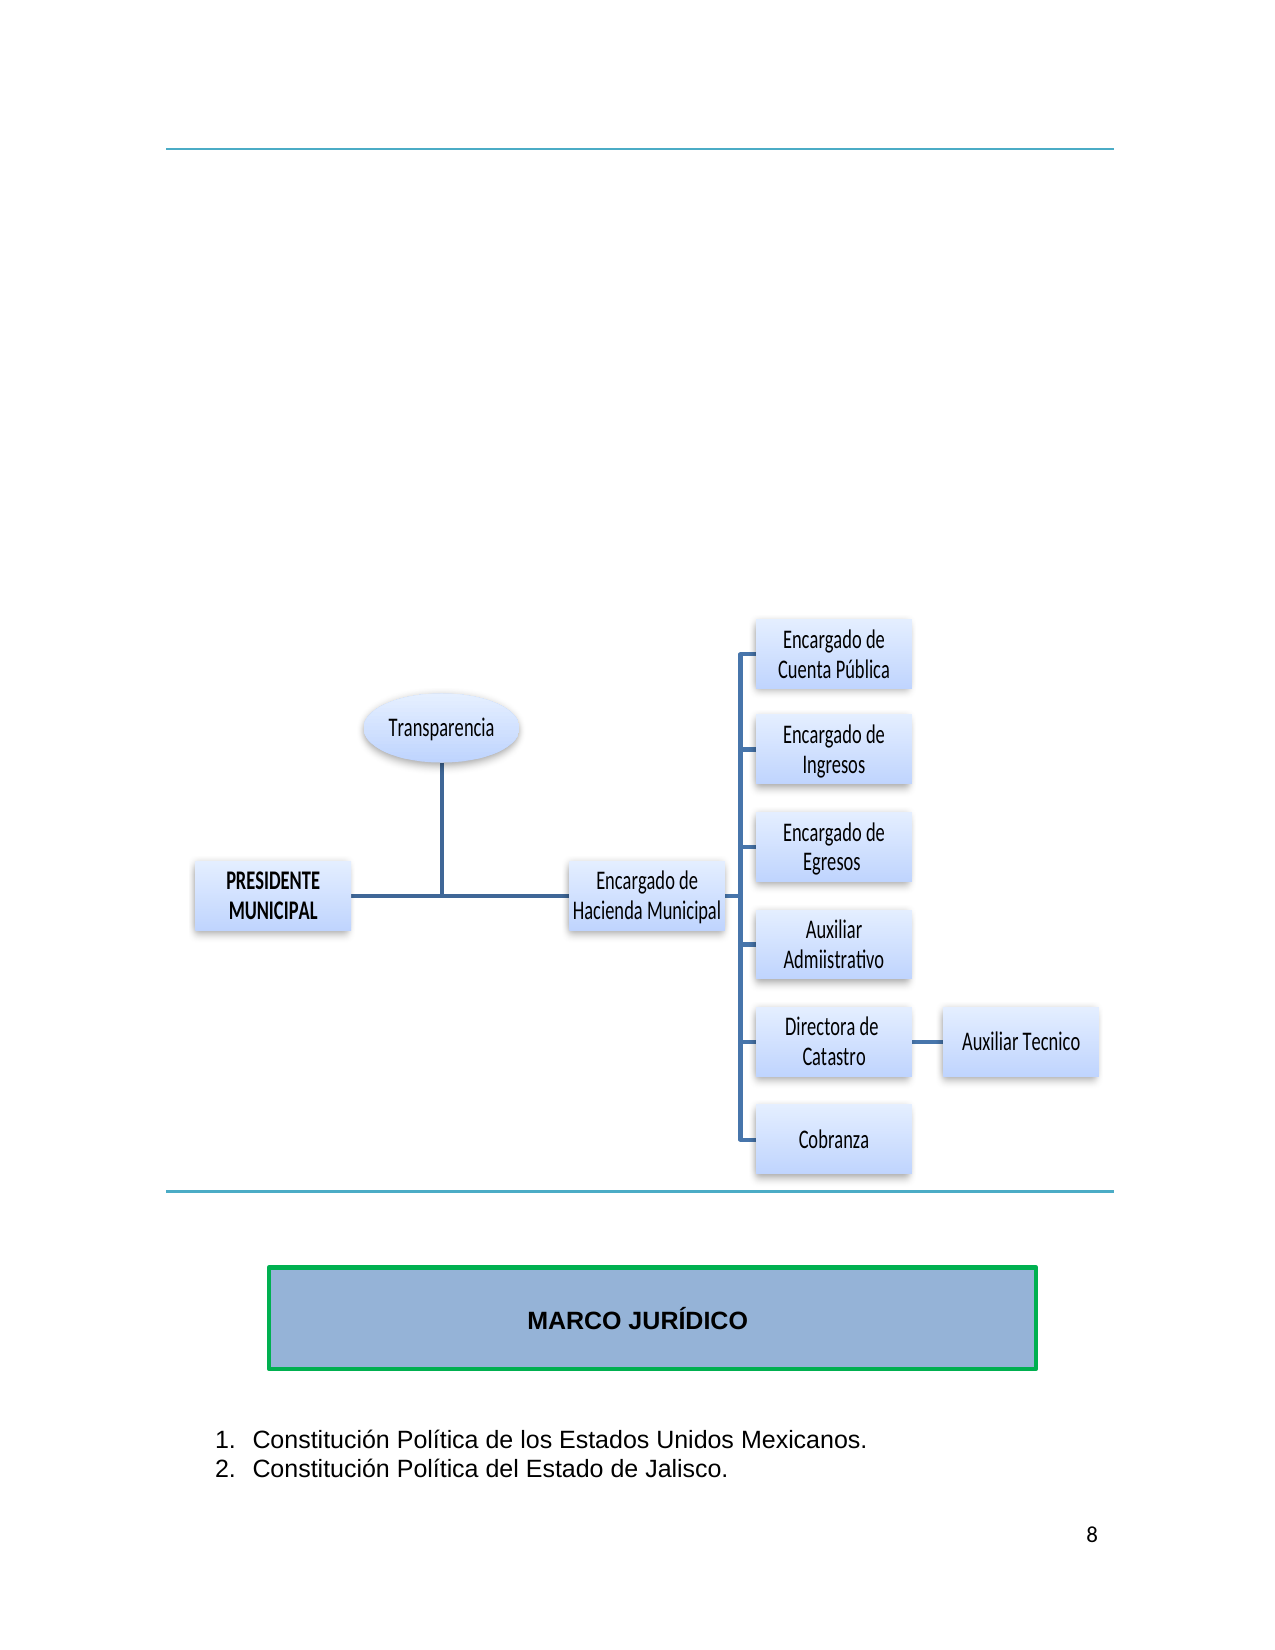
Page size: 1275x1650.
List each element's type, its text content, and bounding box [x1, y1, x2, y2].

text MARCO JURÍDICO [177, 1306, 1098, 1335]
list Constitución Política del Estado de Jalisco. [215, 1454, 1098, 1483]
table_cell [166, 150, 1113, 1190]
list Constitución Política de los Estados Unidos Mexicanos. [215, 1425, 1098, 1454]
